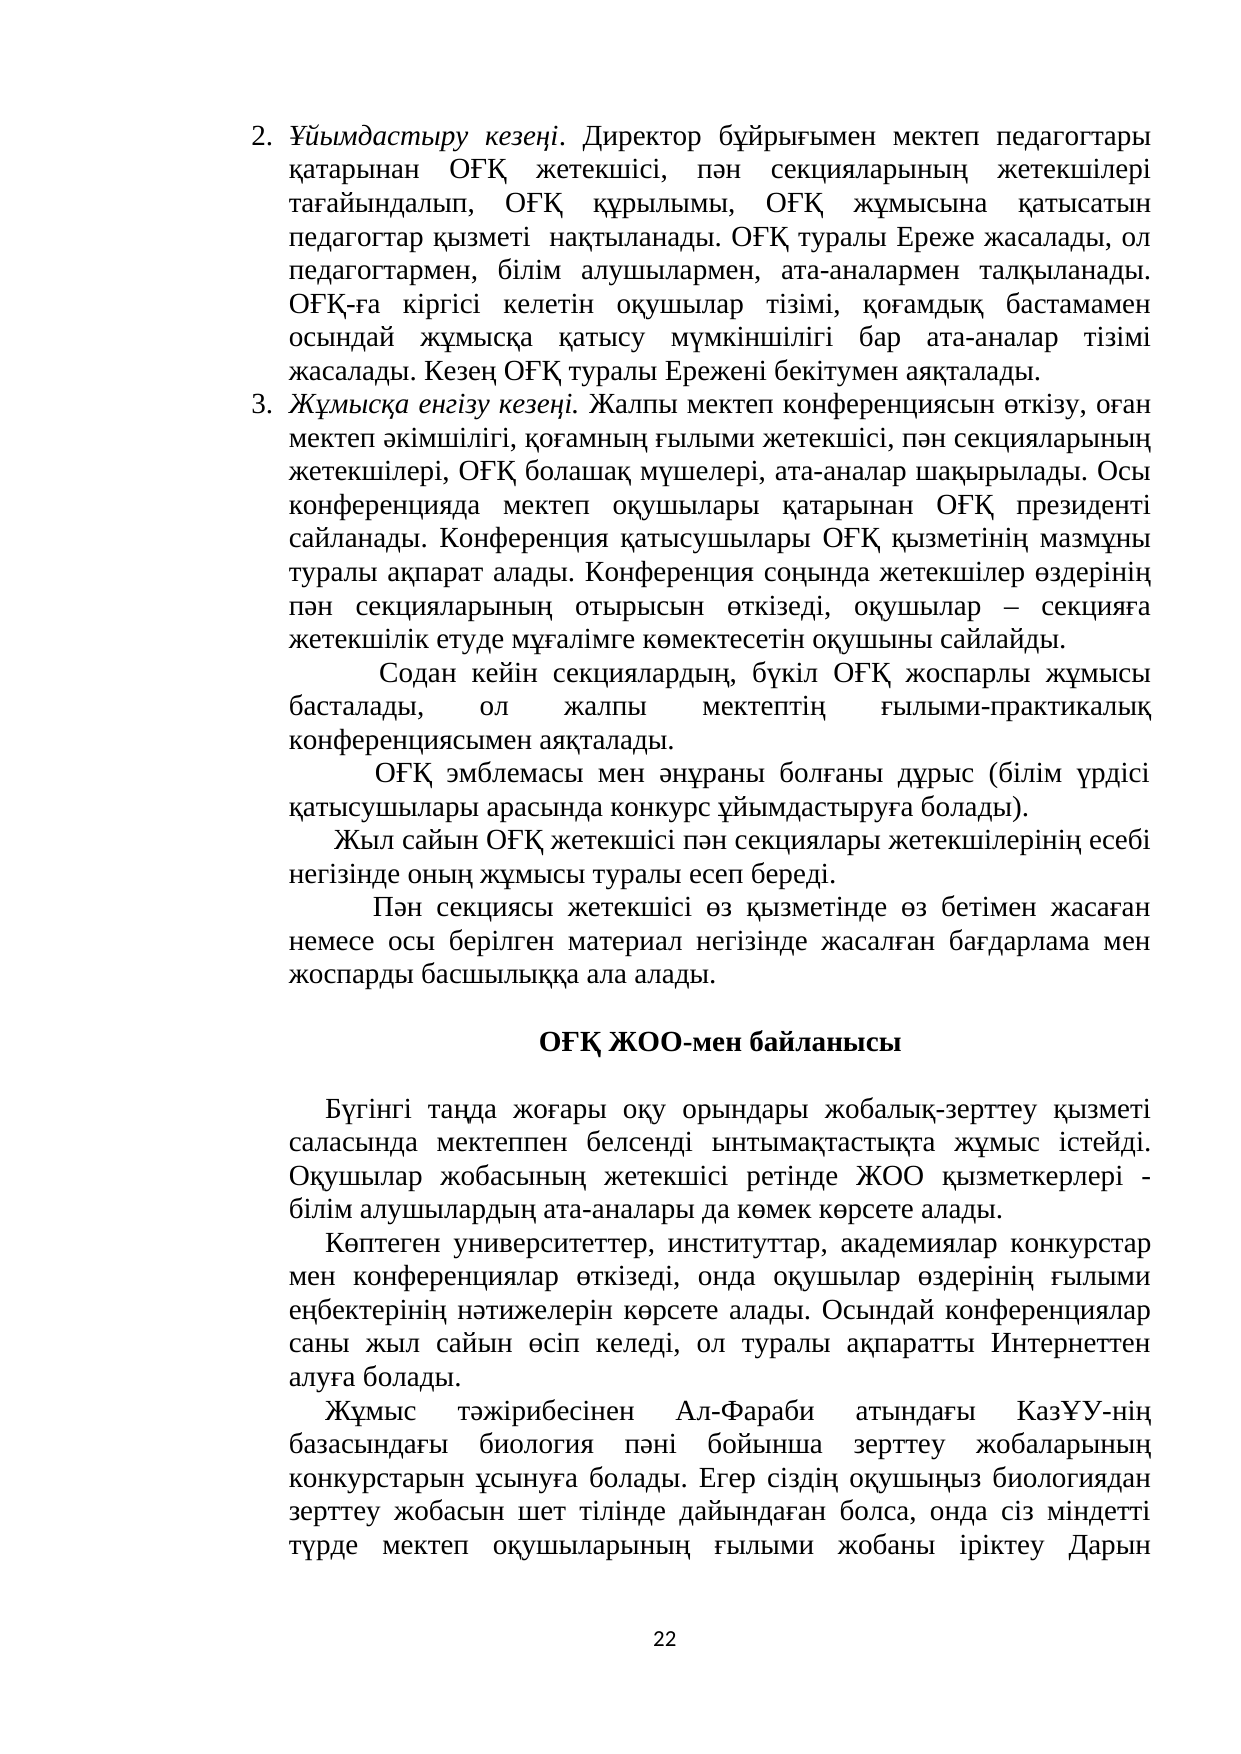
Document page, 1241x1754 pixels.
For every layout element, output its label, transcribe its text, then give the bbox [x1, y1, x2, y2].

list Пән секциясы жетекшісі өз қызметінде өз бетімен жасаған немесе осы берілген материал негізінде жасалған бағдарлама мен жоспарды басшылыққа ала алады. [288, 889, 1152, 990]
list Содан кейін секциялардың, бүкіл ОҒҚ жоспарлы жұмысы басталады, ол жалпы мектептің ғылыми-практикалық конференциясымен аяқталады. [288, 655, 1152, 755]
list Ұйымдастыру кезеңі. Директор бұйрығымен мектеп педагогтары қатарынан ОҒҚ жетекшісі, пән секцияларының жетекшілері тағайындалып, ОҒҚ құрылымы, ОҒҚ жұмысына қатысатын педагогтар қызметі нақтыланады. ОҒҚ туралы Ереже жасалады, ол педагогтармен, білім алушылармен, ата-аналармен талқыланады. ОҒҚ-ға кіргісі келетін оқушылар тізімі, қоғамдық бастамамен осындай жұмысқа қатысу мүмкіншілігі бар ата-аналар тізімі жасалады. Кезең ОҒҚ туралы Ережені бекітумен аяқталады. [251, 118, 1152, 386]
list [288, 1393, 1152, 1560]
list Көптеген университеттер, институттар, академиялар конкурстар мен конференциялар өткізеді, онда оқушылар өздерінің ғылыми еңбектерінің нәтижелерін көрсете алады. Осындай конференциялар саны жыл сайын өсіп келеді, ол туралы ақпаратты Интернеттен алуға болады. [288, 1225, 1152, 1393]
list ОҒҚ эмблемасы мен әнұраны болғаны дұрыс (білім үрдісі қатысушылары арасында конкурс ұйымдастыруға болады). [288, 755, 1152, 822]
list Бүгінгі таңда жоғары оқу орындары жобалық-зерттеу қызметі саласында мектеппен белсенді ынтымақтастықта жұмыс істейді. Оқушылар жобасының жетекшісі ретінде ЖОО қызметкерлері - білім алушылардың ата-аналары да көмек көрсете алады. [288, 1091, 1152, 1225]
list Жыл сайын ОҒҚ жетекшісі пән секциялары жетекшілерінің есебі негізінде оның жұмысы туралы есеп береді. [288, 822, 1152, 889]
list Жұмысқа енгізу кезеңі. Жалпы мектеп конференциясын өткізу, оған мектеп әкімшілігі, қоғамның ғылыми жетекшісі, пән секцияларының жетекшілері, ОҒҚ болашақ мүшелері, ата-аналар шақырылады. Осы конференцияда мектеп оқушылары қатарынан ОҒҚ президенті сайланады. Конференция қатысушылары ОҒҚ қызметінің мазмұны туралы ақпарат алады. Конференция соңында жетекшілер өздерінің пән секцияларының отырысын өткізеді, оқушылар – секцияға жетекшілік етуде мұғалімге көмектесетін оқушыны сайлайды. [251, 386, 1152, 655]
list ОҒҚ ЖОО-мен байланысы [288, 1024, 1152, 1057]
